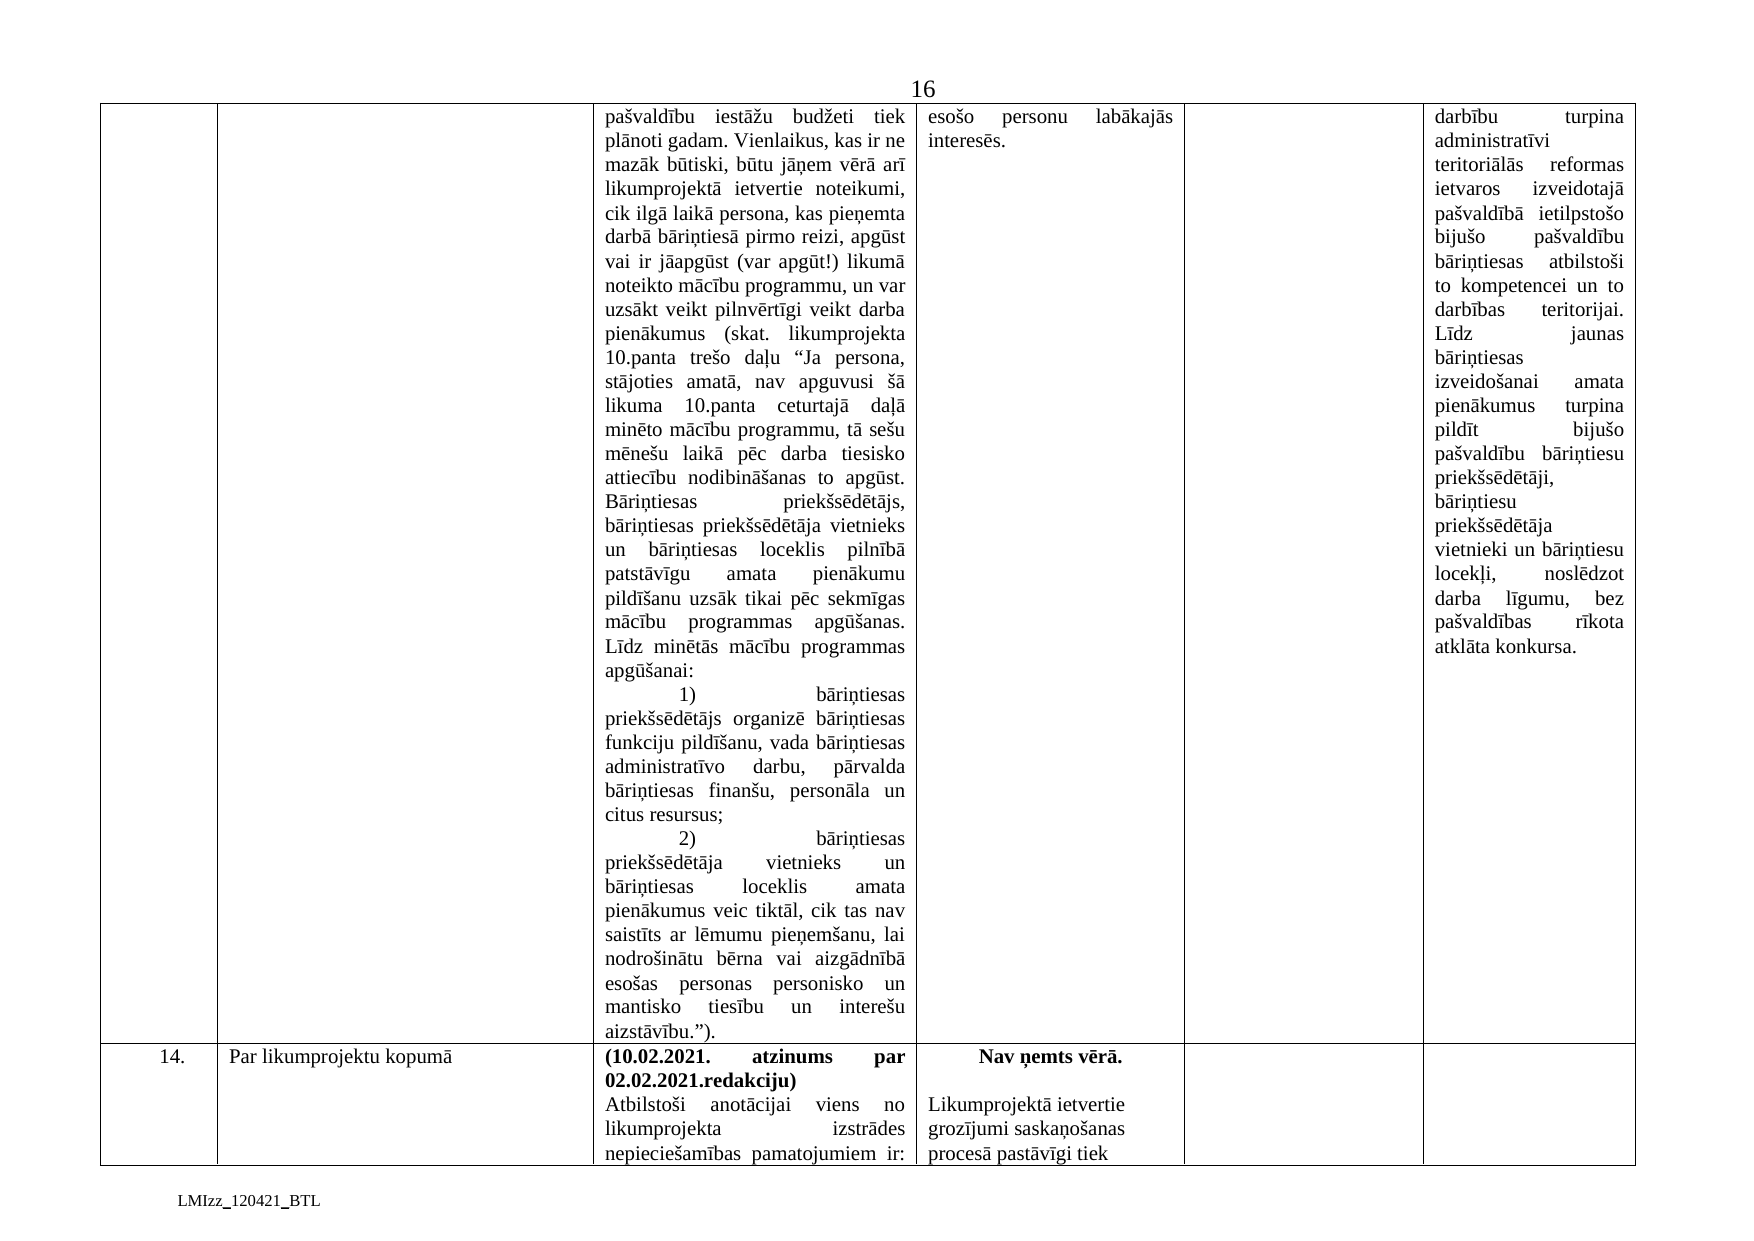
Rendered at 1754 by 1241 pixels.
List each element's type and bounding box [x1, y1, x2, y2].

table_cell [101, 1044, 217, 1164]
table_cell [218, 1044, 593, 1164]
table_cell [594, 104, 916, 1043]
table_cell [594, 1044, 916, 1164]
table_cell [218, 104, 593, 1043]
table_cell [917, 104, 1184, 1043]
table_cell [1185, 104, 1423, 1043]
table_cell [1185, 1044, 1423, 1164]
table_cell [1424, 1044, 1635, 1164]
table_cell [917, 1044, 1184, 1164]
table_cell [1424, 104, 1635, 1043]
table_cell [101, 104, 217, 1043]
